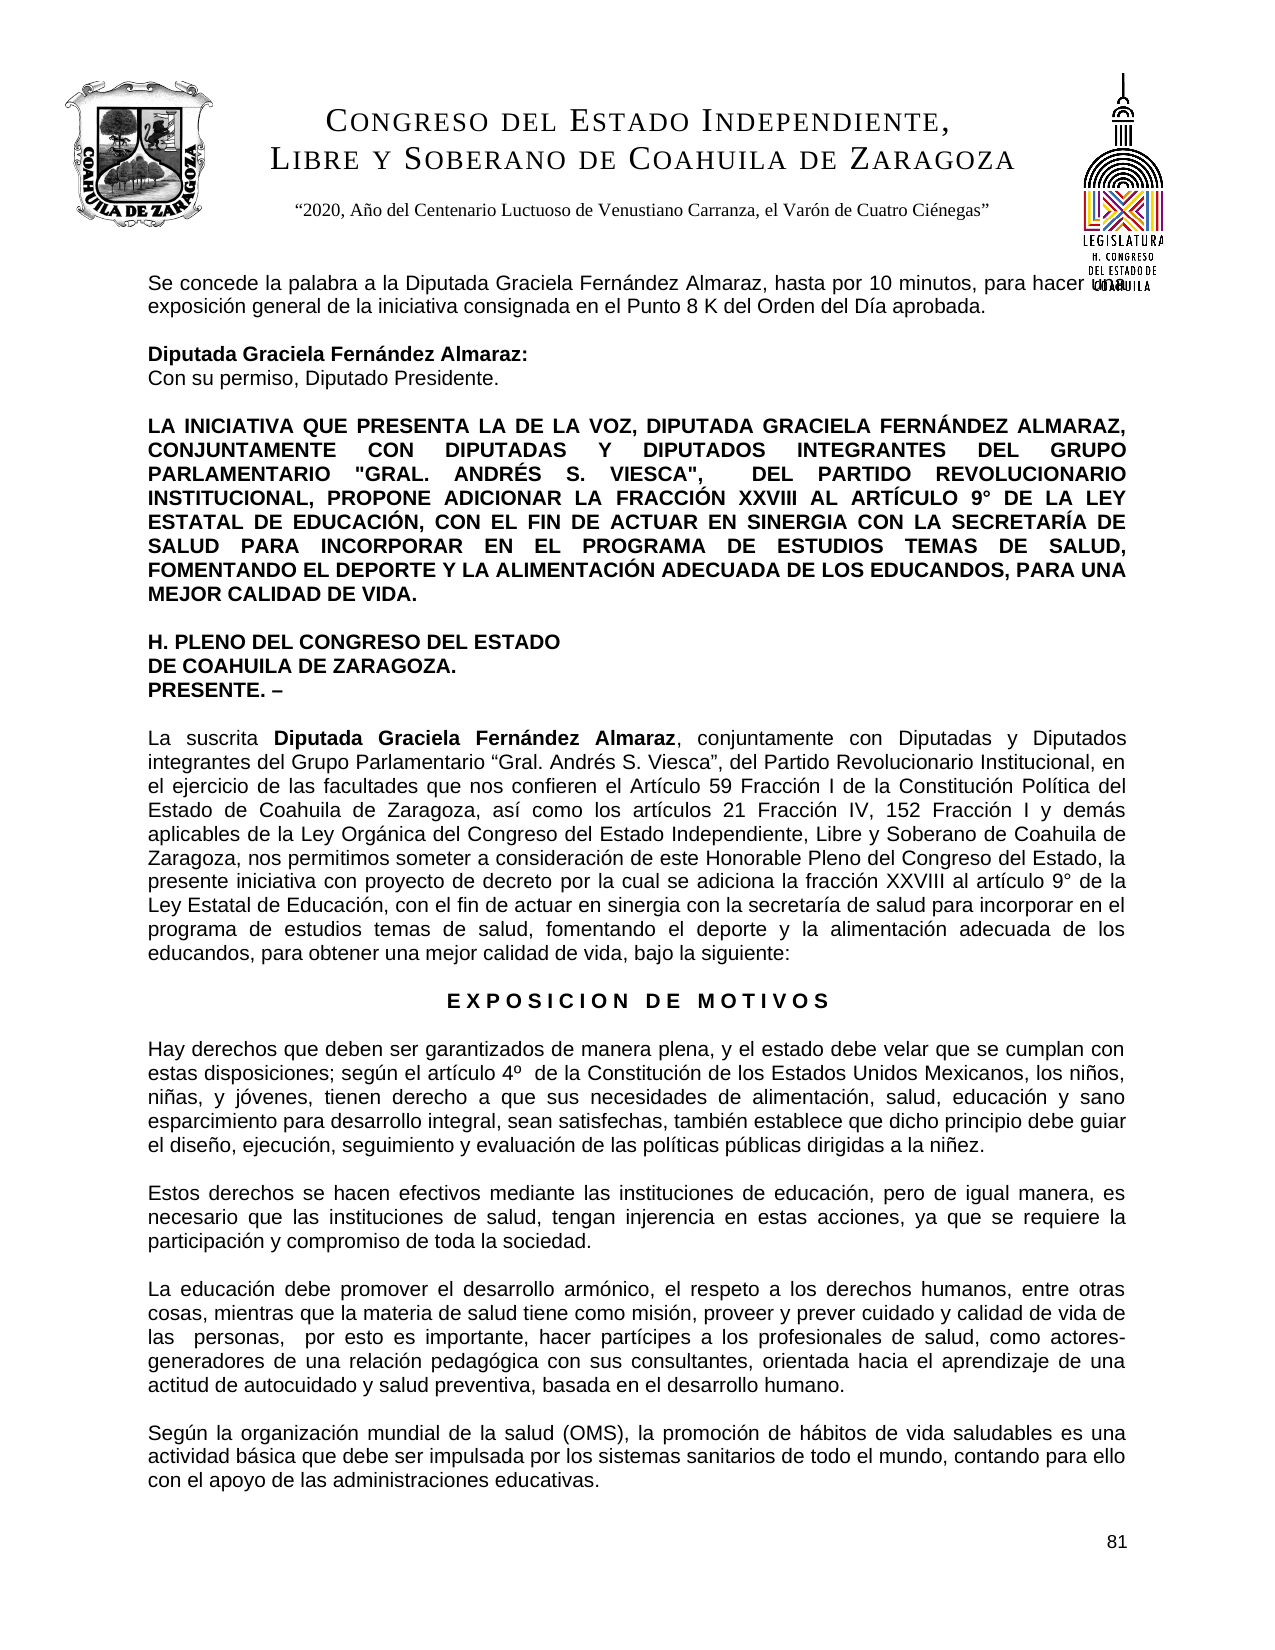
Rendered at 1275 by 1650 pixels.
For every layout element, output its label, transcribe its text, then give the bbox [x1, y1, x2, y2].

text Según la organización mundial de la salud (OMS), la promoción de hábitos de vida saludables es una actividad básica que debe ser impulsada por los sistemas sanitarios de todo el mundo, contando para ello con el apoyo de las administraciones educativas. [148, 1420, 1127, 1492]
text Con su permiso, Diputado Presidente. [148, 366, 1127, 390]
text La suscrita Diputada Graciela Fernández Almaraz, conjuntamente con Diputadas y Diputados integrantes del Grupo Parlamentario “Gral. Andrés S. Viesca”, del Partido Revolucionario Institucional, en el ejercicio de las facultades que nos confieren el Artículo 59 Fracción I de la Constitución Política del Estado de Coahuila de Zaragoza, así como los artículos 21 Fracción IV, 152 Fracción I y demás aplicables de la Ley Orgánica del Congreso del Estado Independiente, Libre y Soberano de Coahuila de Zaragoza, nos permitimos someter a consideración de este Honorable Pleno del Congreso del Estado, la presente iniciativa con proyecto de decreto por la cual se adiciona la fracción XXVIII al artículo 9° de la Ley Estatal de Educación, con el fin de actuar en sinergia con la secretaría de salud para incorporar en el programa de estudios temas de salud, fomentando el deporte y la alimentación adecuada de los educandos, para obtener una mejor calidad de vida, bajo la siguiente: [148, 726, 1127, 965]
text E X P O S I C I O N D E M O T I V O S [148, 989, 1127, 1013]
text La educación debe promover el desarrollo armónico, el respeto a los derechos humanos, entre otras cosas, mientras que la materia de salud tiene como misión, proveer y prever cuidado y calidad de vida de las personas, por esto es importante, hacer partícipes a los profesionales de salud, como actores-generadores de una relación pedagógica con sus consultantes, orientada hacia el aprendizaje de una actitud de autocuidado y salud preventiva, basada en el desarrollo humano. [148, 1277, 1127, 1396]
text DE COAHUILA DE ZARAGOZA. [148, 654, 1127, 678]
text Hay derechos que deben ser garantizados de manera plena, y el estado debe velar que se cumplan con estas disposiciones; según el artículo 4º de la Constitución de los Estados Unidos Mexicanos, los niños, niñas, y jóvenes, tienen derecho a que sus necesidades de alimentación, salud, educación y sano esparcimiento para desarrollo integral, sean satisfechas, también establece que dicho principio debe guiar el diseño, ejecución, seguimiento y evaluación de las políticas públicas dirigidas a la niñez. [148, 1037, 1127, 1157]
text H. PLENO DEL CONGRESO DEL ESTADO [148, 630, 1127, 654]
text PRESENTE. – [148, 678, 1127, 702]
text Estos derechos se hacen efectivos mediante las instituciones de educación, pero de igual manera, es necesario que las instituciones de salud, tengan injerencia en estas acciones, ya que se requiere la participación y compromiso de toda la sociedad. [148, 1181, 1127, 1253]
text Diputada Graciela Fernández Almaraz: [148, 342, 1127, 366]
text Se concede la palabra a la Diputada Graciela Fernández Almaraz, hasta por 10 minutos, para hacer una exposición general de la iniciativa consignada en el Punto 8 K del Orden del Día aprobada. [148, 270, 1127, 318]
text LA INICIATIVA QUE PRESENTA LA DE LA VOZ, DIPUTADA GRACIELA FERNÁNDEZ ALMARAZ, CONJUNTAMENTE CON DIPUTADAS Y DIPUTADOS INTEGRANTES DEL GRUPO PARLAMENTARIO "GRAL. ANDRÉS S. VIESCA", DEL PARTIDO REVOLUCIONARIO INSTITUCIONAL, PROPONE ADICIONAR LA FRACCIÓN XXVIII AL ARTÍCULO 9° DE LA LEY ESTATAL DE EDUCACIÓN, CON EL FIN DE ACTUAR EN SINERGIA CON LA SECRETARÍA DE SALUD PARA INCORPORAR EN EL PROGRAMA DE ESTUDIOS TEMAS DE SALUD, FOMENTANDO EL DEPORTE Y LA ALIMENTACIÓN ADECUADA DE LOS EDUCANDOS, PARA UNA MEJOR CALIDAD DE VIDA. [148, 414, 1127, 606]
picture [64, 81, 213, 227]
picture [1083, 73, 1164, 291]
